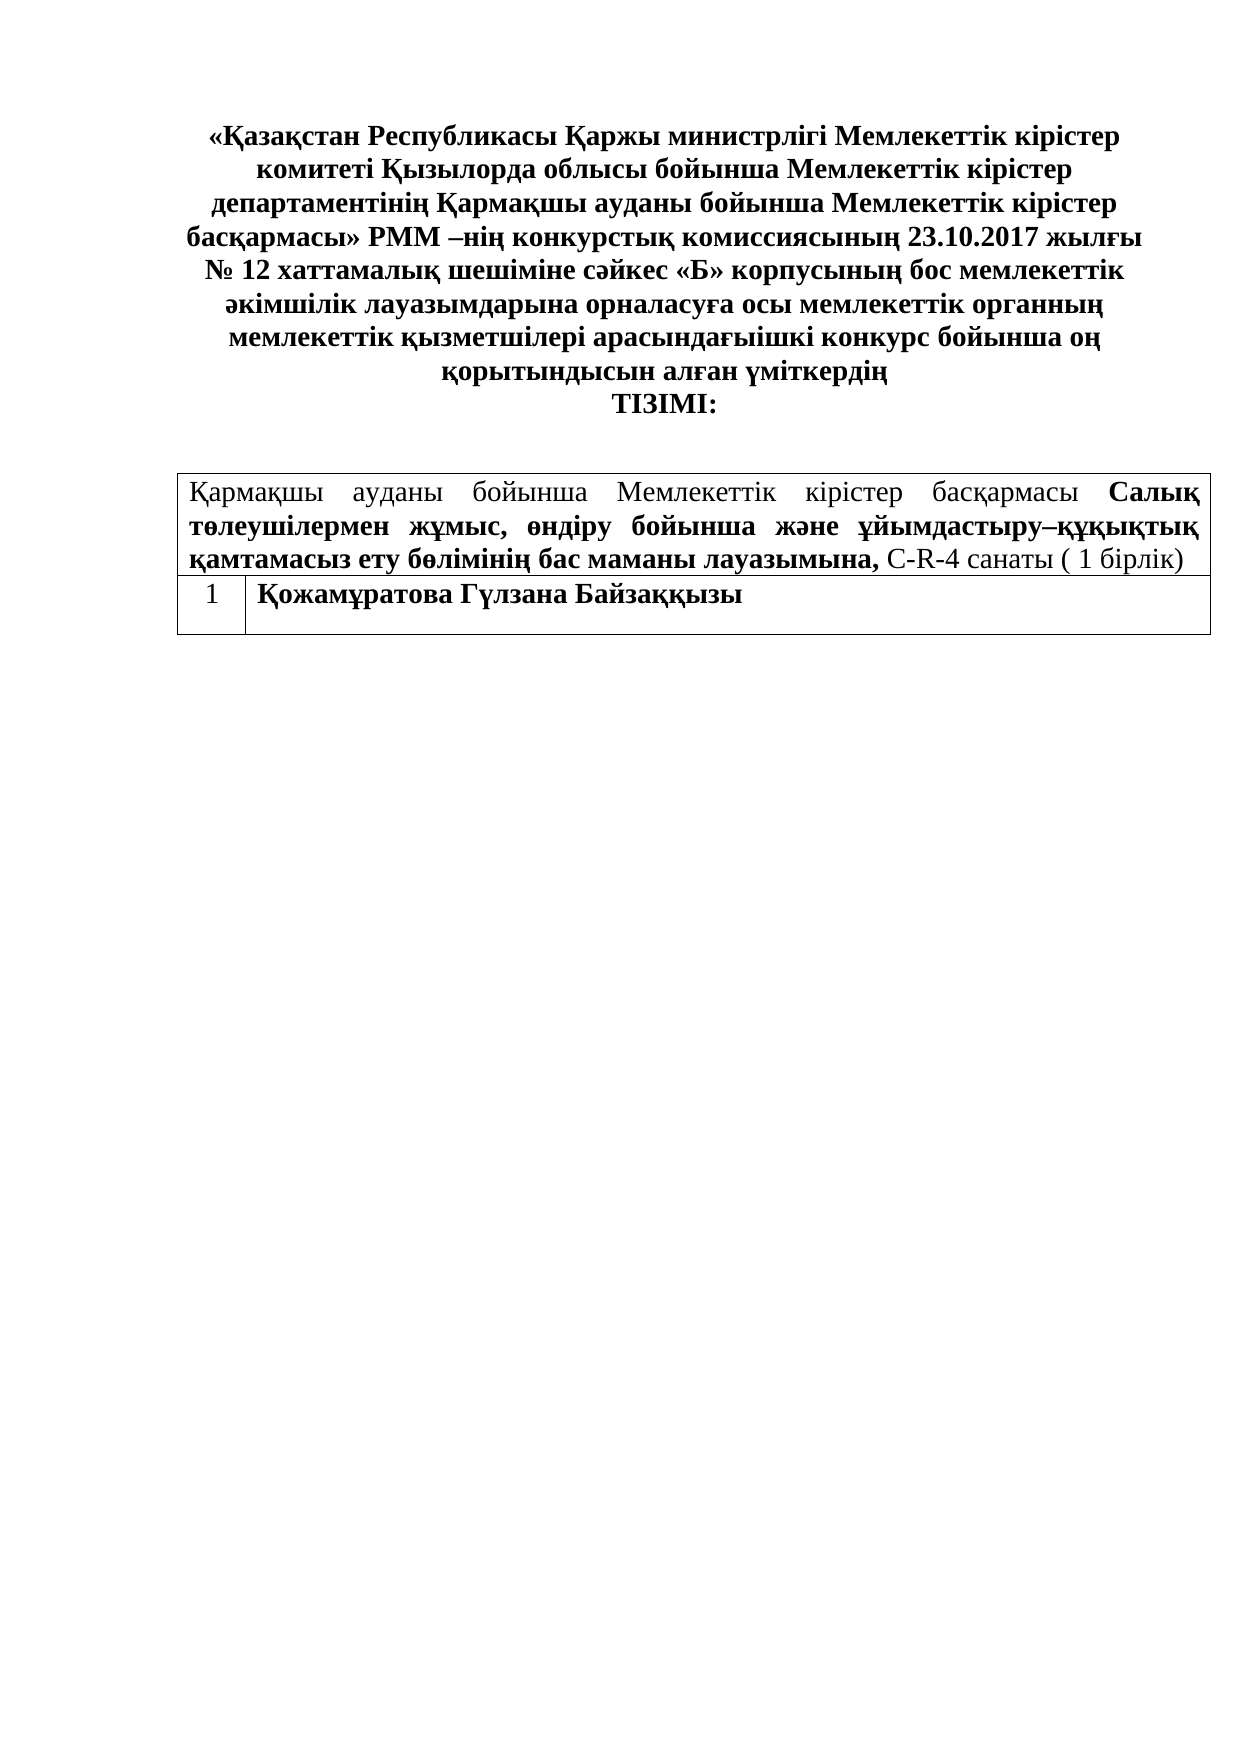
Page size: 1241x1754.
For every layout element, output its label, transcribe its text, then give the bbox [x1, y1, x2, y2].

table_cell Қожамұратова Гүлзана Байзаққызы [246, 576, 1210, 634]
table_header Қармақшы ауданы бойынша Мемлекеттік кірістер басқармасы Салық төлеушілермен жұмыс, өндіру бойынша және ұйымдастыру–құқықтық қамтамасыз ету бөлімінің бас маманы лауазымына, С-R-4 санаты ( 1 бірлік) [887, 474, 1210, 575]
table_cell 1 [178, 576, 245, 634]
subtitle ТІЗІМІ: [177, 386, 1152, 420]
table_header Қармақшы ауданы бойынша Мемлекеттік кірістер басқармасы Салық төлеушілермен жұмыс, өндіру бойынша және ұйымдастыру–құқықтық қамтамасыз ету бөлімінің бас маманы лауазымына, С-R-4 санаты ( 1 бірлік) [178, 474, 1108, 575]
subtitle «Қазақстан Республикасы Қаржы министрлігі Мемлекеттік кірістер комитеті Қызылорда облысы бойынша Мемлекеттік кірістер департаментінің Қармақшы ауданы бойынша Мемлекеттік кірістер басқармасы» РММ –нің конкурстық комиссиясының 23.10.2017 жылғы № 12 хаттамалық шешіміне сәйкес «Б» корпусының бос мемлекеттік әкімшілік лауазымдарына орналасуға осы мемлекеттік органның мемлекеттік қызметшілері арасындағыішкі конкурс бойынша оң қорытындысын алған үміткердің [177, 118, 1152, 386]
